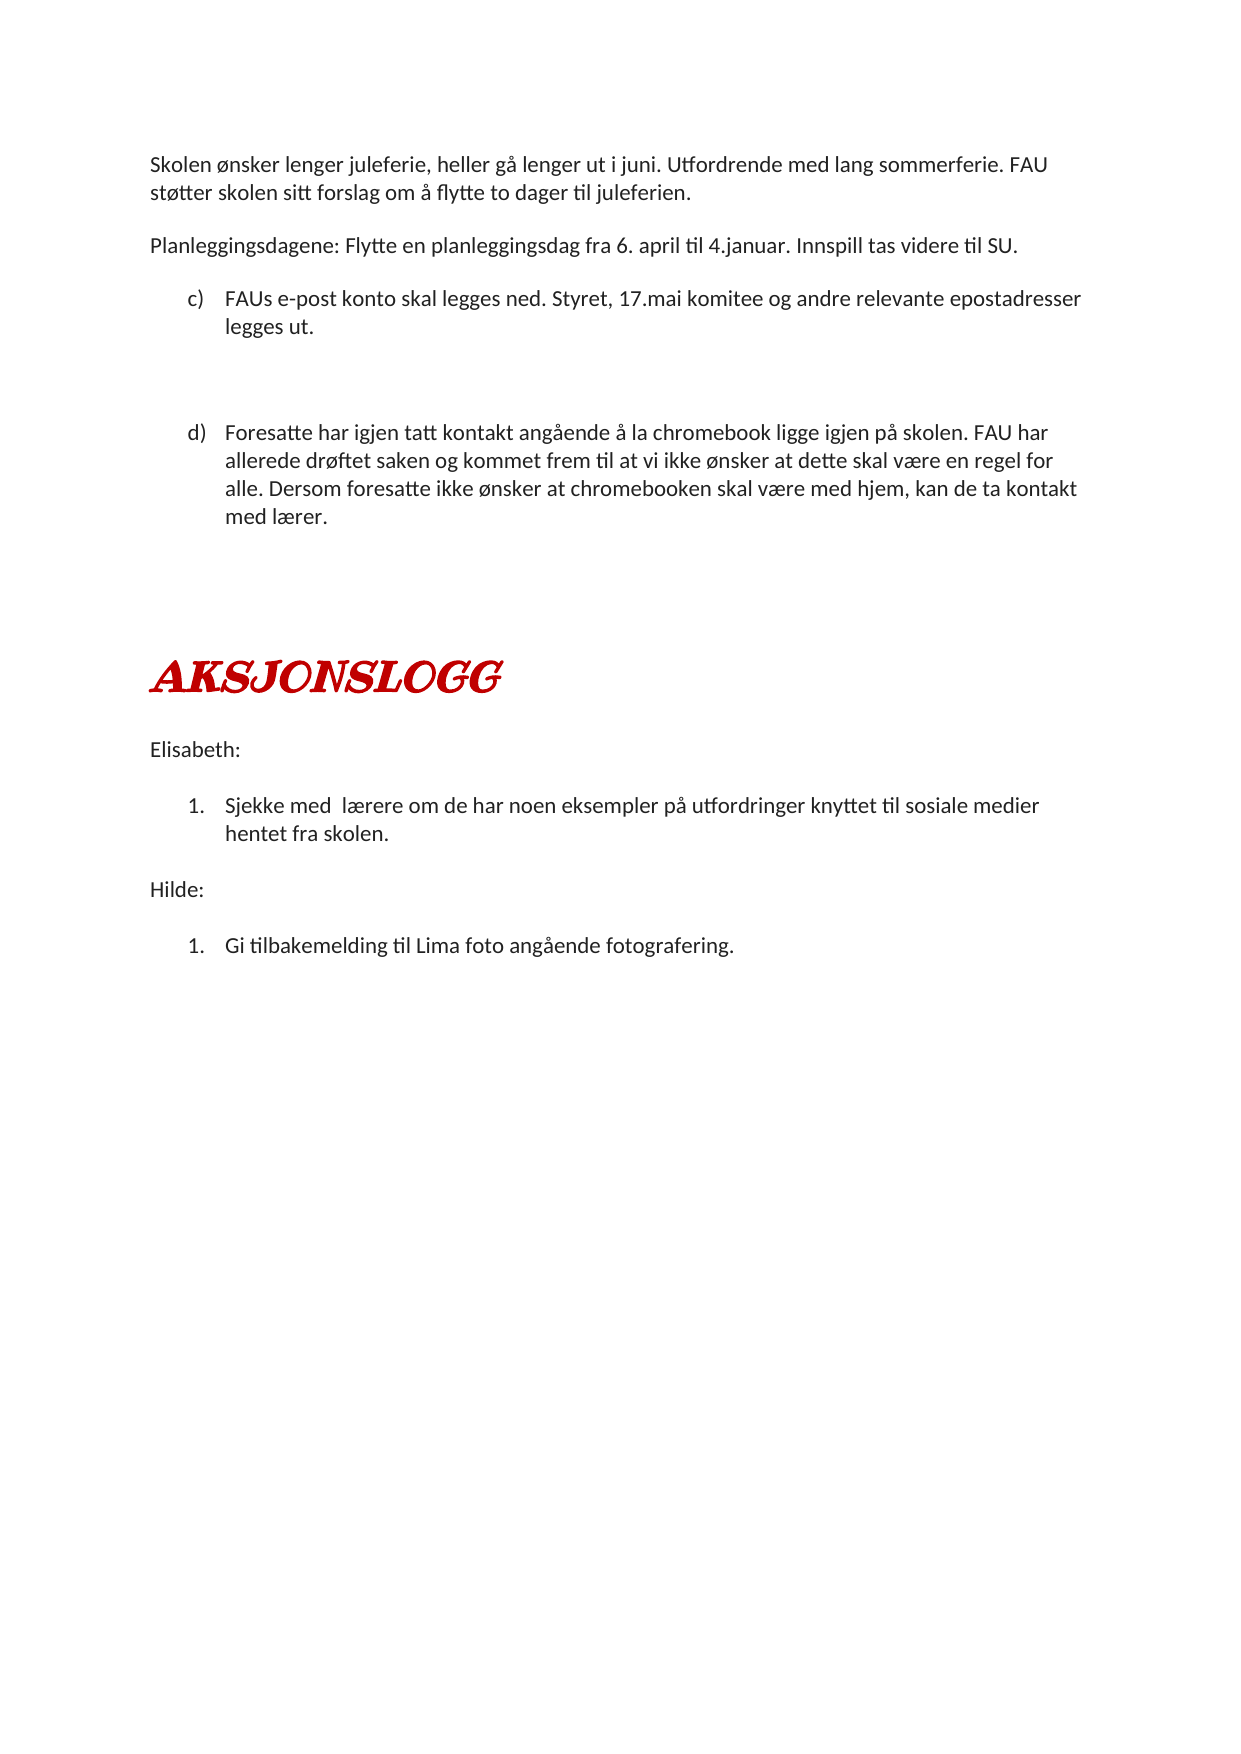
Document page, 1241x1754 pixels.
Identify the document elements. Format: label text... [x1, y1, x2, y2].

list Foresatte har igjen tatt kontakt angående å la chromebook ligge igjen på skolen. FAU har allerede drøftet saken og kommet frem til at vi ikke ønsker at dette skal være en regel for alle. Dersom foresatte ikke ønsker at chromebooken skal være med hjem, kan de ta kontakt med lærer. [187, 418, 1090, 530]
text AKSJONSLOGG [150, 648, 1090, 705]
list Gi tilbakemelding til Lima foto angående fotografering. [187, 931, 1090, 959]
list Sjekke med lærere om de har noen eksempler på utfordringer knyttet til sosiale medier hentet fra skolen. [187, 791, 1090, 847]
text Elisabeth: [150, 735, 1090, 763]
text Hilde: [150, 875, 1090, 903]
text Planleggingsdagene: Flytte en planleggingsdag fra 6. april til 4.januar. Innspill tas videre til SU. [150, 231, 1090, 259]
list FAUs e-post konto skal legges ned. Styret, 17.mai komitee og andre relevante epostadresser legges ut. [187, 284, 1090, 340]
text Skolen ønsker lenger juleferie, heller gå lenger ut i juni. Utfordrende med lang sommerferie. FAU støtter skolen sitt forslag om å flytte to dager til juleferien. [150, 150, 1090, 206]
